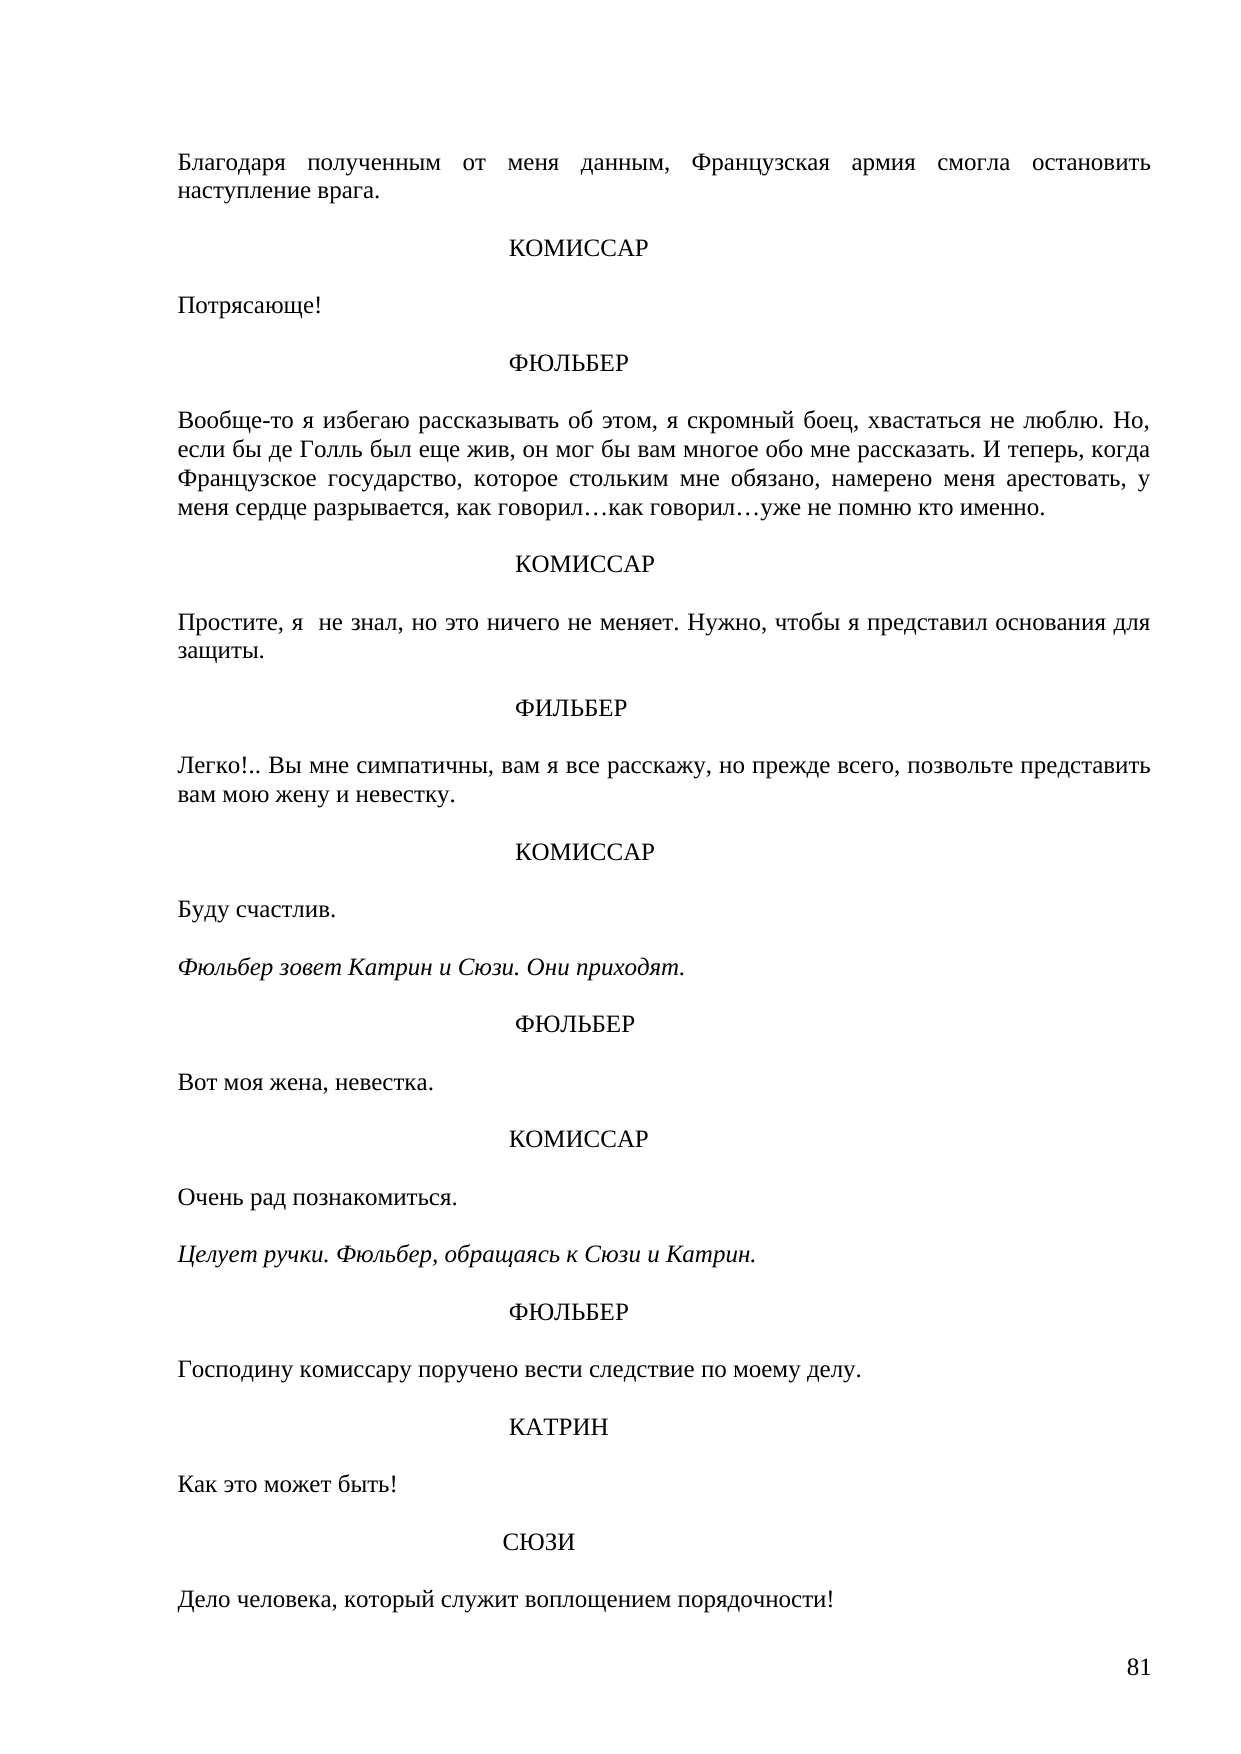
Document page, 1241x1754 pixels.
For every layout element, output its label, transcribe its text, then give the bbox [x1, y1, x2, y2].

text Дело человека, который служит воплощением порядочности! [177, 1584, 1152, 1613]
text КОМИССАР [177, 233, 1152, 262]
text КАТРИН [177, 1412, 1152, 1441]
text Очень рад познакомиться. [177, 1182, 1152, 1211]
text Буду счастлив. [177, 894, 1152, 923]
text Простите, я не знал, но это ничего не меняет. Нужно, чтобы я представил основания для защиты. [177, 607, 1152, 664]
text КОМИССАР [177, 549, 1152, 578]
text ФЮЛЬБЕР [177, 1297, 1152, 1326]
text Вот моя жена, невестка. [177, 1067, 1152, 1096]
text Потрясающе! [177, 291, 1152, 319]
text Господину комиссару поручено вести следствие по моему делу. [177, 1354, 1152, 1383]
text Фюльбер зовет Катрин и Сюзи. Они приходят. [177, 952, 1152, 981]
text КОМИССАР [177, 837, 1152, 866]
text ФЮЛЬБЕР [177, 348, 1152, 377]
text ФИЛЬБЕР [177, 693, 1152, 722]
text Благодаря полученным от меня данным, Французская армия смогла остановить наступление врага. [177, 147, 1152, 204]
text Легко!.. Вы мне симпатичны, вам я все расскажу, но прежде всего, позвольте представить вам мою жену и невестку. [177, 751, 1152, 808]
text КОМИССАР [177, 1124, 1152, 1153]
text Вообще-то я избегаю рассказывать об этом, я скромный боец, хвастаться не люблю. Но, если бы де Голль был еще жив, он мог бы вам многое обо мне рассказать. И теперь, когда Французское государство, которое стольким мне обязано, намерено меня арестовать, у меня сердце разрывается, как говорил…как говорил…уже не помню кто именно. [177, 406, 1152, 521]
text Целует ручки. Фюльбер, обращаясь к Сюзи и Катрин. [177, 1239, 1152, 1268]
text ФЮЛЬБЕР [177, 1009, 1152, 1038]
text Как это может быть! [177, 1469, 1152, 1498]
text СЮЗИ [177, 1527, 1152, 1556]
